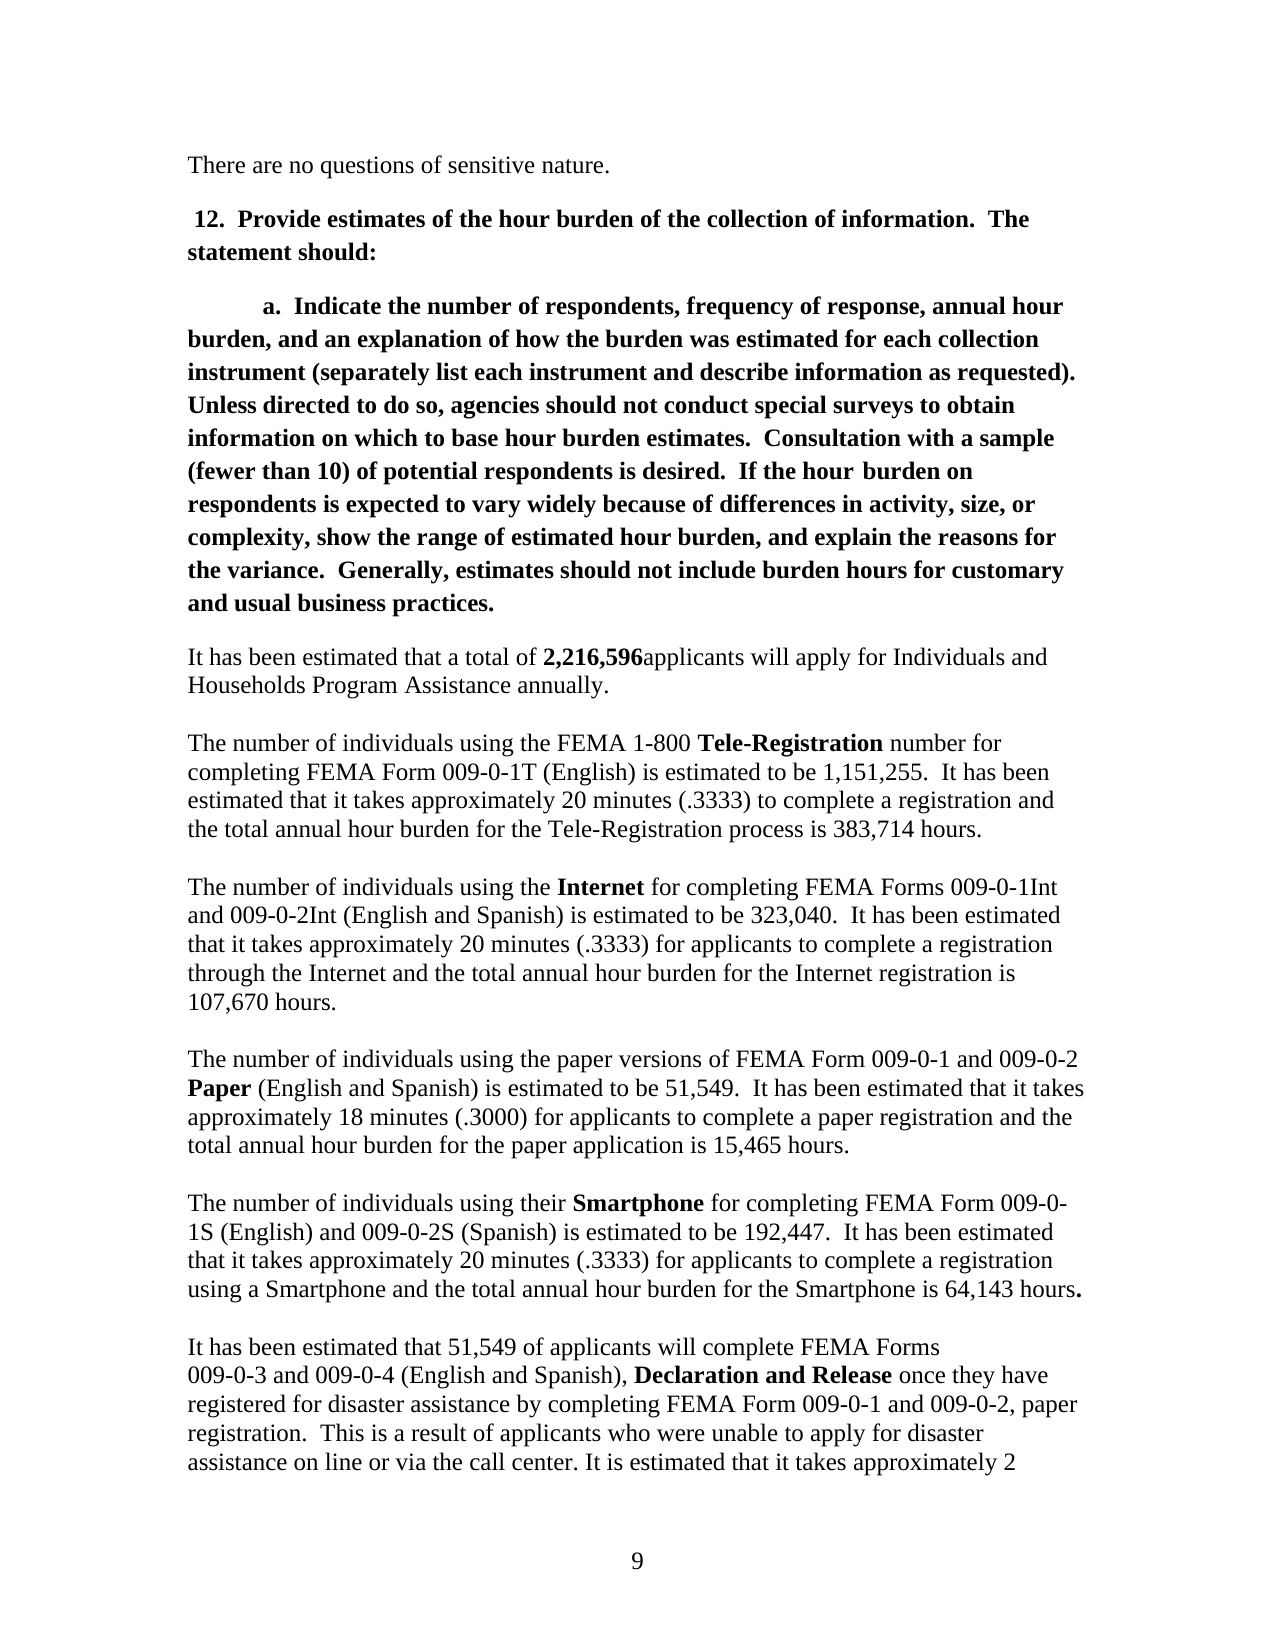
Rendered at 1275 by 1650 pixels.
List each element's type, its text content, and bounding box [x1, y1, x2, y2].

text The number of individuals using the Internet for completing FEMA Forms 009-0-1Int and 009-0-2Int (English and Spanish) is estimated to be 323,040. It has been estimated that it takes approximately 20 minutes (.3333) for applicants to complete a registration through the Internet and the total annual hour burden for the Internet registration is 107,670 hours. [187, 872, 1087, 1016]
text a. Indicate the number of respondents, frequency of response, annual hour burden, and an explanation of how the burden was estimated for each collection instrument (separately list each instrument and describe information as requested). Unless directed to do so, agencies should not conduct special surveys to obtain information on which to base hour burden estimates. Consultation with a sample (fewer than 10) of potential respondents is desired. If the hour burden on respondents is expected to vary widely because of differences in activity, size, or complexity, show the range of estimated hour burden, and explain the reasons for the variance. Generally, estimates should not include burden hours for customary and usual business practices. [187, 291, 1087, 617]
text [187, 1361, 1087, 1476]
text It has been estimated that 51,549 of applicants will complete FEMA Forms [187, 1332, 1087, 1361]
text There are no questions of sensitive nature. [187, 150, 1087, 179]
text It has been estimated that a total of 2,216,596applicants will apply for Individuals and Households Program Assistance annually. [187, 642, 1087, 699]
text The number of individuals using the FEMA 1-800 Tele-Registration number for completing FEMA Form 009-0-1T (English) is estimated to be 1,151,255. It has been estimated that it takes approximately 20 minutes (.3333) to complete a registration and the total annual hour burden for the Tele-Registration process is 383,714 hours. [187, 728, 1087, 843]
text The number of individuals using the paper versions of FEMA Form 009-0-1 and 009-0-2 Paper (English and Spanish) is estimated to be 51,549. It has been estimated that it takes approximately 18 minutes (.3000) for applicants to complete a paper registration and the total annual hour burden for the paper application is 15,465 hours. [187, 1044, 1087, 1159]
text 12. Provide estimates of the hour burden of the collection of information. The statement should: [187, 204, 1087, 266]
text The number of individuals using their Smartphone for completing FEMA Form 009-0-1S (English) and 009-0-2S (Spanish) is estimated to be 192,447. It has been estimated that it takes approximately 20 minutes (.3333) for applicants to complete a registration using a Smartphone and the total annual hour burden for the Smartphone is 64,143 hours. [187, 1188, 1087, 1303]
